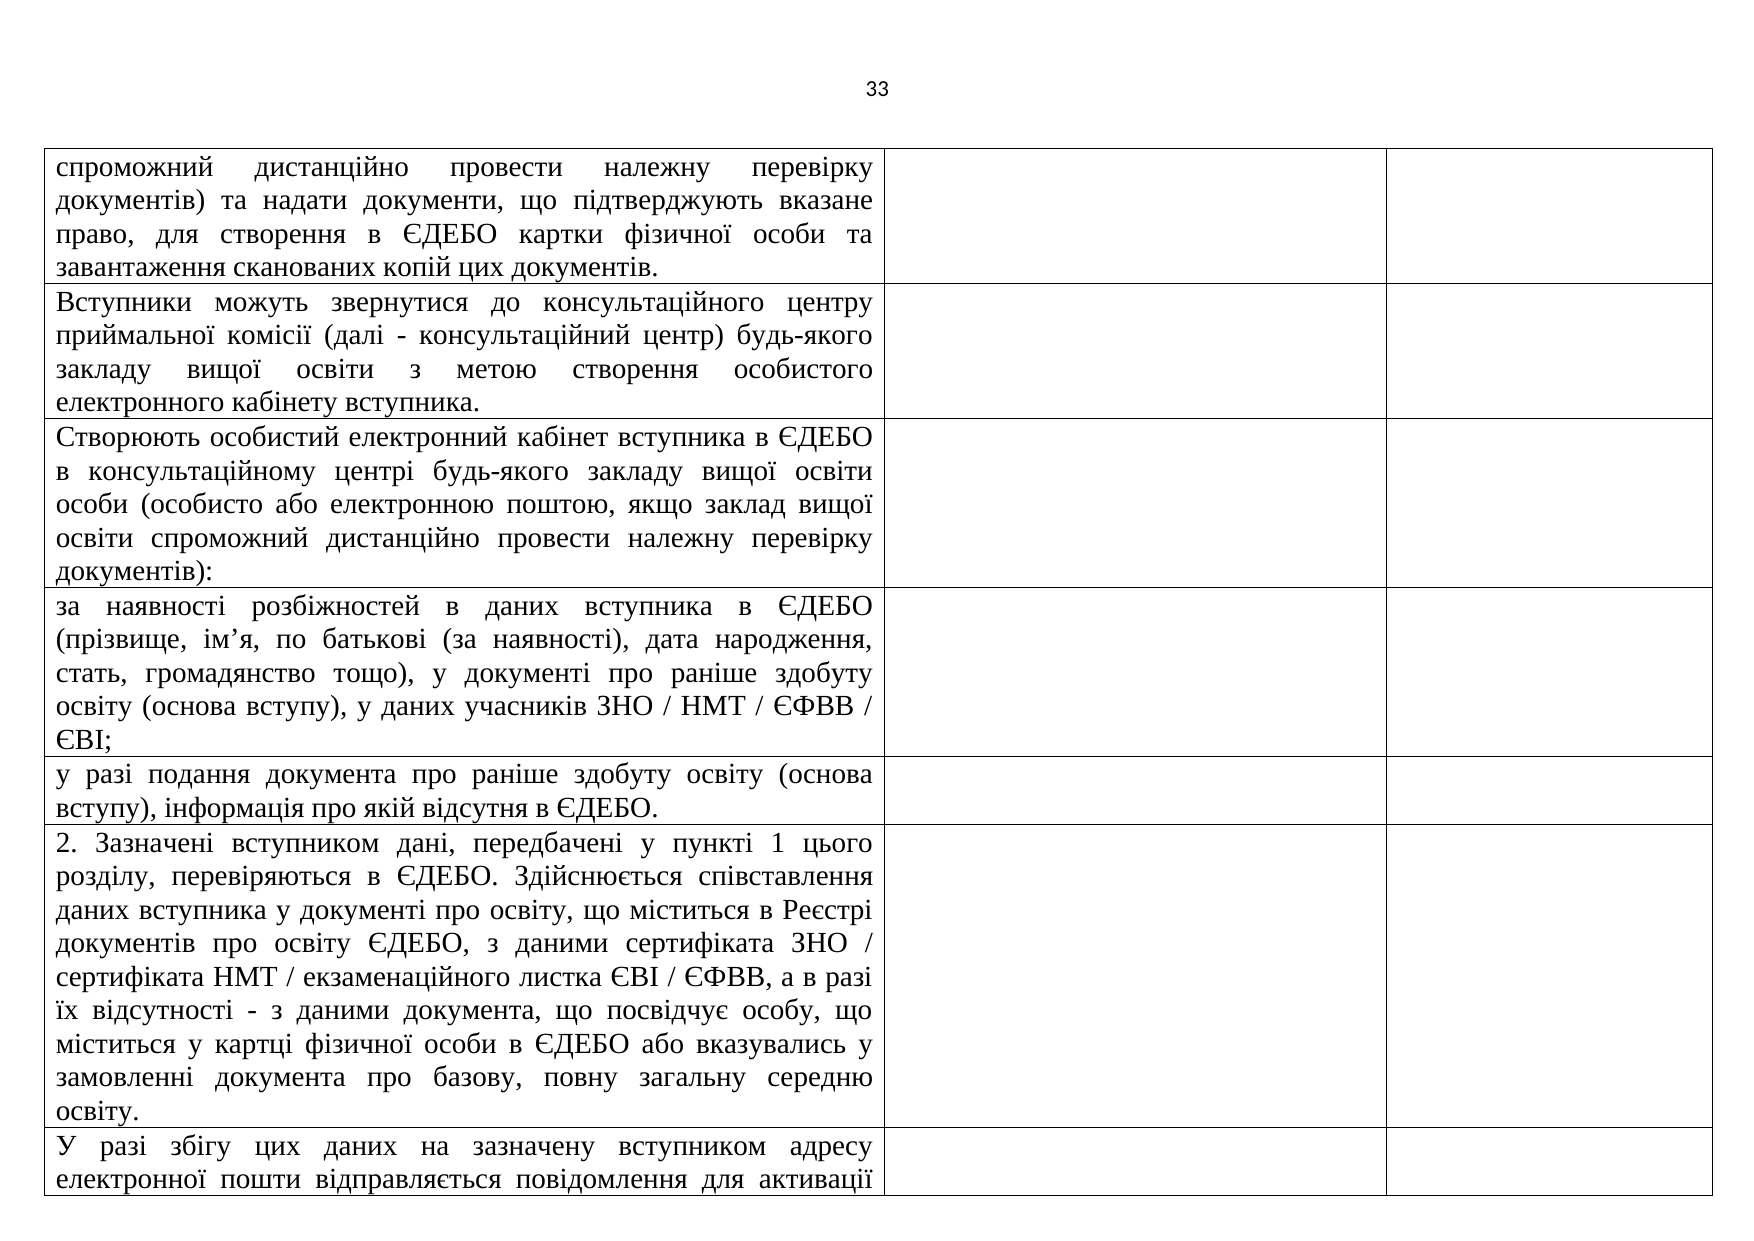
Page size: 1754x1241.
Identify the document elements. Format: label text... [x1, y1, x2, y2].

table_cell за наявності розбіжностей в даних вступника в ЄДЕБО (прізвище, ім’я, по батькові (за наявності), дата народження, стать, громадянство тощо), у документі про раніше здобуту освіту (основа вступу), у даних учасників ЗНО / НМТ / ЄФВВ / ЄВІ; [45, 588, 884, 756]
table_cell Створюють особистий електронний кабінет вступника в ЄДЕБО в консультаційному центрі будь-якого закладу вищої освіти особи (особисто або електронною поштою, якщо заклад вищої освіти спроможний дистанційно провести належну перевірку документів): [45, 419, 884, 587]
table_cell [885, 757, 1386, 824]
table_cell [1387, 1128, 1712, 1195]
table_cell 2. Зазначені вступником дані, передбачені у пункті 1 цього розділу, перевіряються в ЄДЕБО. Здійснюється співставлення даних вступника у документі про освіту, що міститься в Реєстрі документів про освіту ЄДЕБО, з даними сертифіката ЗНО / сертифіката НМТ / екзаменаційного листка ЄВІ / ЄФВВ, а в разі їх відсутності - з даними документа, що посвідчує особу, що міститься у картці фізичної особи в ЄДЕБО або вказувались у замовленні документа про базову, повну загальну середню освіту. [45, 825, 884, 1127]
table_cell [885, 149, 1386, 283]
table_cell [885, 825, 1386, 1127]
table_cell [885, 588, 1386, 756]
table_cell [45, 149, 884, 283]
table_cell [885, 1128, 1386, 1195]
table_cell [1387, 149, 1712, 283]
table_cell [1387, 419, 1712, 587]
table_cell у разі подання документа про раніше здобуту освіту (основа вступу), інформація про якій відсутня в ЄДЕБО. [45, 757, 884, 824]
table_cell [45, 1128, 884, 1195]
table_cell Вступники можуть звернутися до консультаційного центру приймальної комісії (далі - консультаційний центр) будь-якого закладу вищої освіти з метою створення особистого електронного кабінету вступника. [45, 284, 884, 418]
table_cell [1387, 588, 1712, 756]
table_cell [1387, 757, 1712, 824]
table_cell [1387, 284, 1712, 418]
table_cell [885, 419, 1386, 587]
table_cell [1387, 825, 1712, 1127]
table_cell [885, 284, 1386, 418]
